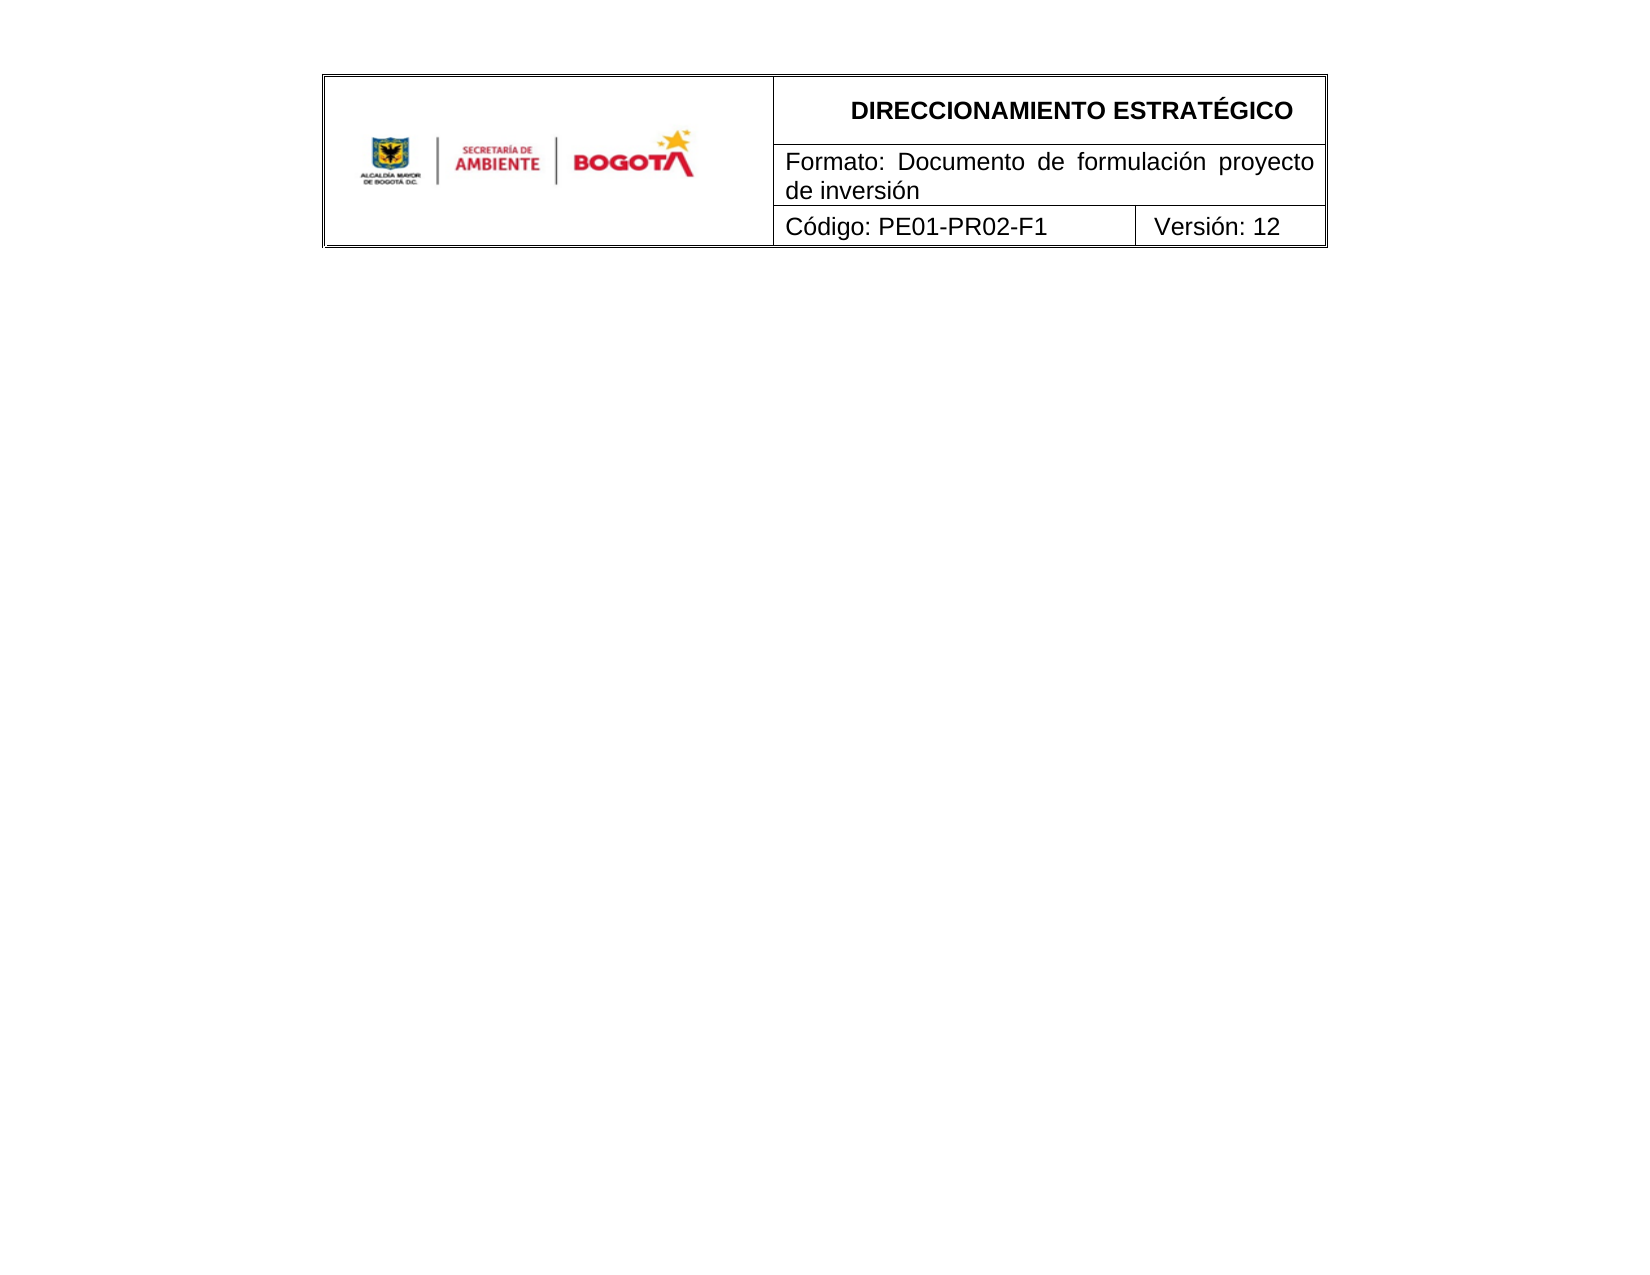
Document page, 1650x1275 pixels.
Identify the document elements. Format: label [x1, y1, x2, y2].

picture [334, 102, 726, 219]
